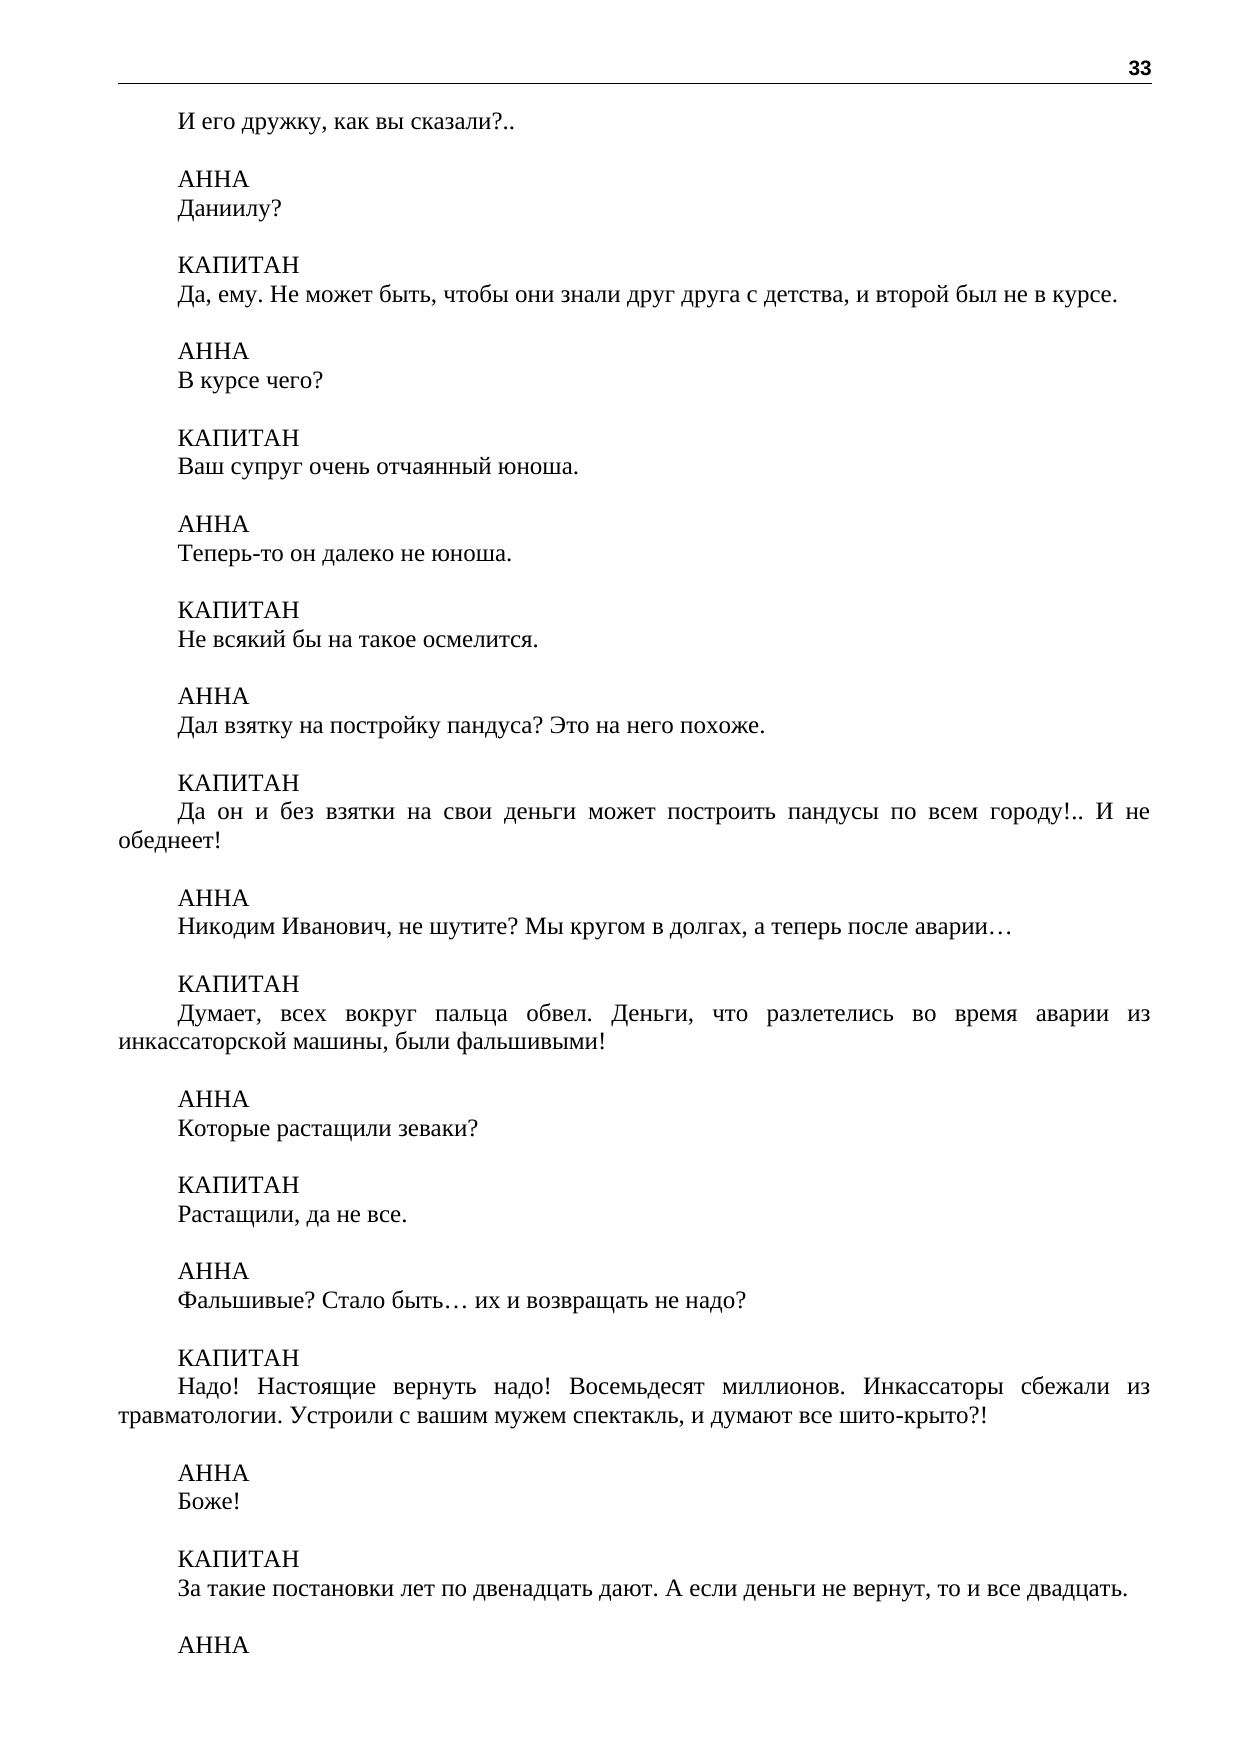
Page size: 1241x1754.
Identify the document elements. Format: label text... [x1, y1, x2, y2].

text АННА [118, 1256, 1152, 1285]
text АННА [118, 1084, 1152, 1113]
text В курсе чего? [118, 365, 1152, 394]
text Даниилу? [118, 193, 1152, 221]
text КАПИТАН [118, 969, 1152, 998]
text Фальшивые? Стало быть… их и возвращать не надо? [118, 1285, 1152, 1314]
text КАПИТАН [118, 768, 1152, 796]
text КАПИТАН [118, 1170, 1152, 1199]
text АННА [118, 681, 1152, 710]
text Боже! [118, 1486, 1152, 1515]
text Не всякий бы на такое осмелится. [118, 624, 1152, 653]
text АННА [118, 509, 1152, 538]
text Растащили, да не все. [118, 1199, 1152, 1228]
text Надо! Настоящие вернуть надо! Восемьдесят миллионов. Инкассаторы сбежали из травматологии. Устроили с вашим мужем спектакль, и думают все шито-крыто?! [118, 1371, 1152, 1429]
text АННА [118, 164, 1152, 193]
text КАПИТАН [118, 1343, 1152, 1371]
text КАПИТАН [118, 250, 1152, 279]
text Никодим Иванович, не шутите? Мы кругом в долгах, а теперь после аварии… [118, 911, 1152, 940]
text АННА [118, 883, 1152, 911]
text Да, ему. Не может быть, чтобы они знали друг друга с детства, и второй был не в курсе. [118, 279, 1152, 308]
text Ваш супруг очень отчаянный юноша. [118, 451, 1152, 480]
text За такие постановки лет по двенадцать дают. А если деньги не вернут, то и все двадцать. [118, 1573, 1152, 1601]
text АННА [118, 1630, 1152, 1659]
text Дал взятку на постройку пандуса? Это на него похоже. [118, 710, 1152, 739]
text Которые растащили зеваки? [118, 1113, 1152, 1141]
text АННА [118, 336, 1152, 365]
text И его дружку, как вы сказали?.. [118, 106, 1152, 135]
text КАПИТАН [118, 1544, 1152, 1573]
text Да он и без взятки на свои деньги может построить пандусы по всем городу!.. И не обеднеет! [118, 796, 1152, 854]
text КАПИТАН [118, 595, 1152, 624]
text АННА [118, 1458, 1152, 1486]
text КАПИТАН [118, 423, 1152, 451]
text Теперь-то он далеко не юноша. [118, 538, 1152, 566]
text Думает, всех вокруг пальца обвел. Деньги, что разлетелись во время аварии из инкассаторской машины, были фальшивыми! [118, 998, 1152, 1055]
